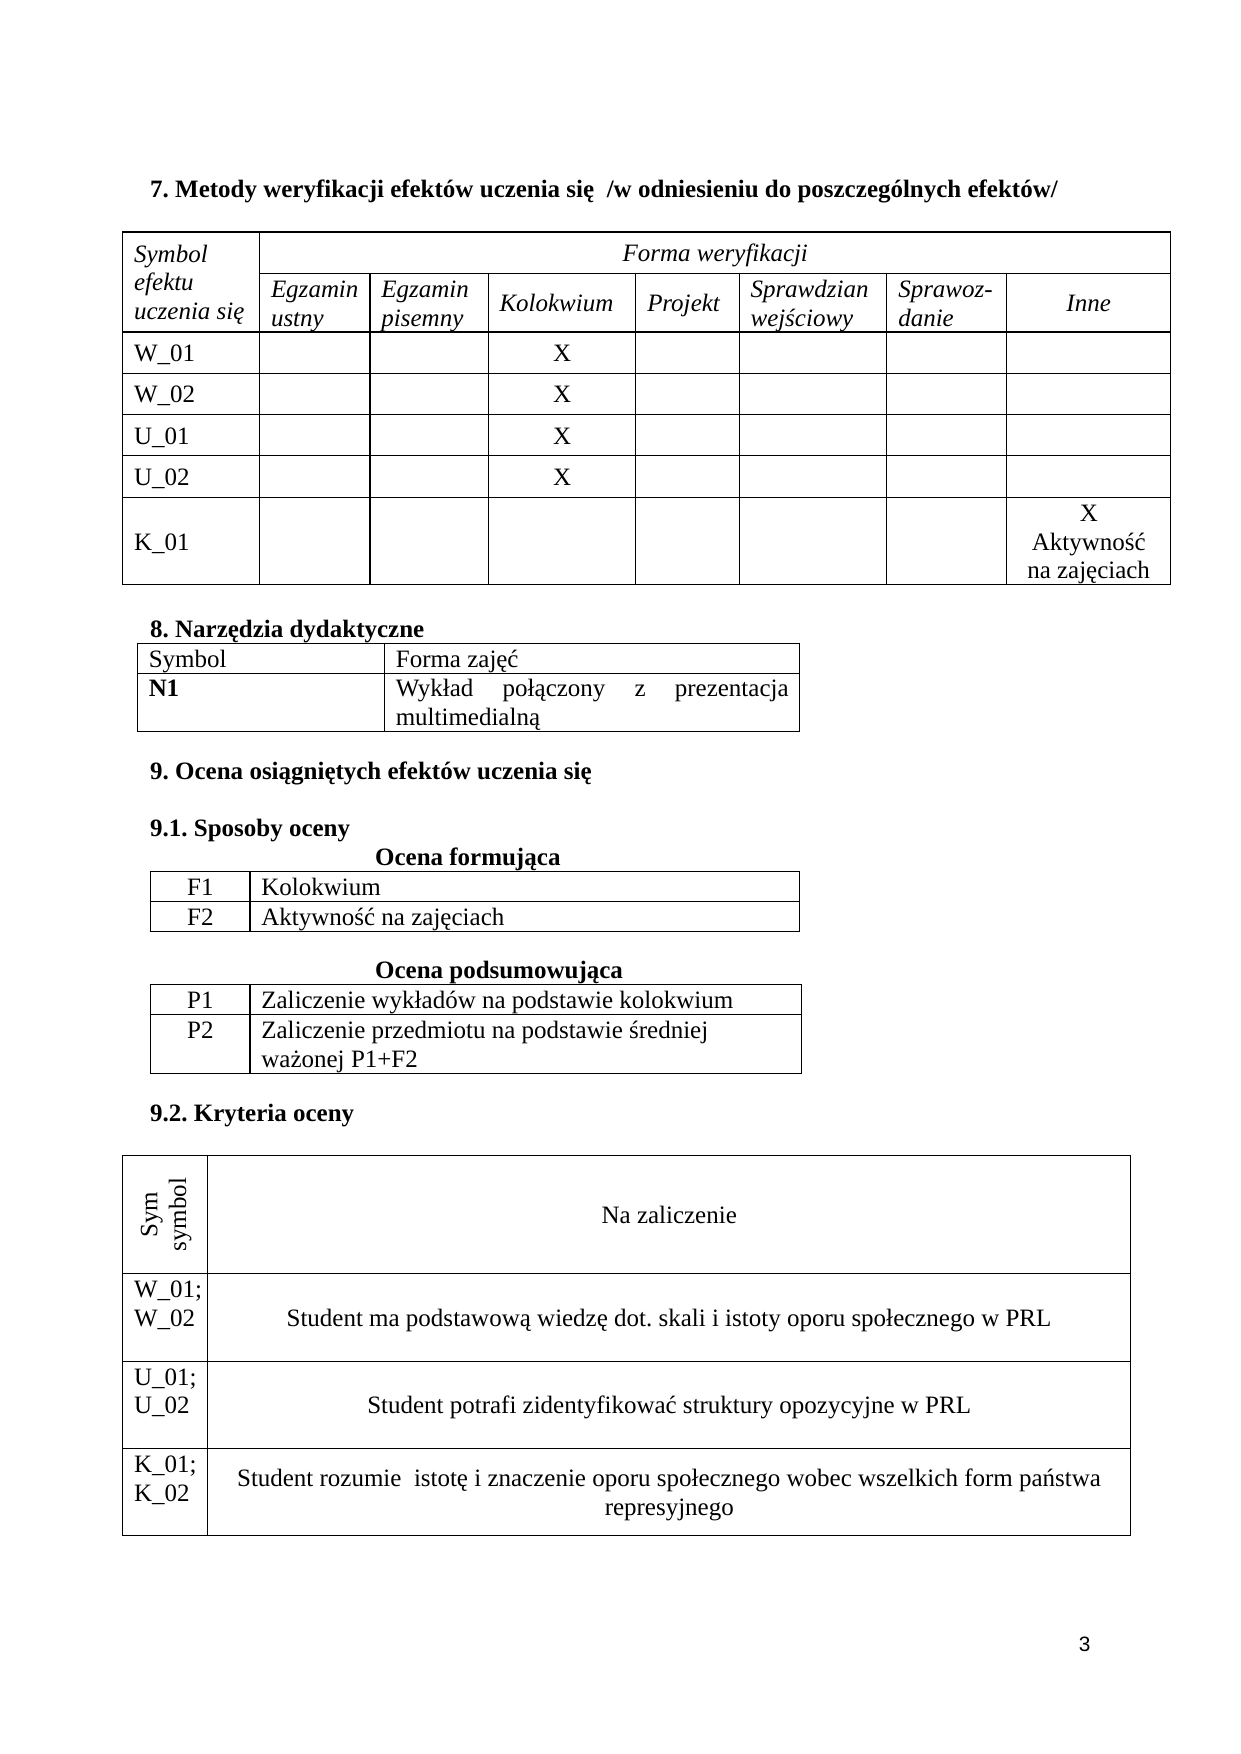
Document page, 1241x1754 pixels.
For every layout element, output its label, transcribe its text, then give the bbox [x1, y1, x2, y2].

table_cell P2 [151, 1015, 249, 1073]
text Ocena formująca [300, 842, 1090, 871]
table_cell U_01 [123, 415, 259, 455]
table_cell [1007, 374, 1170, 414]
table_cell Student rozumie istotę i znaczenie oporu społecznego wobec wszelkich form państwa represyjnego [208, 1449, 1130, 1535]
table_cell F2 [151, 902, 249, 931]
table_cell [887, 333, 1006, 373]
table_cell X [489, 415, 635, 455]
table_cell [887, 456, 1006, 497]
table_cell [371, 333, 488, 373]
table_cell Aktywność na zajęciach [251, 902, 799, 931]
table_cell [489, 498, 635, 584]
table_cell Zaliczenie przedmiotu na podstawie średniej ważonej P1+F2 [251, 1015, 801, 1073]
table_cell [887, 374, 1006, 414]
table_cell W_02 [123, 374, 259, 414]
table_cell [260, 374, 369, 414]
table_cell [636, 374, 739, 414]
table_cell [636, 415, 739, 455]
table_cell [740, 498, 886, 584]
table_header Forma zajęć [385, 644, 799, 672]
table_cell Kolokwium [489, 274, 635, 331]
table_cell K_01 [123, 498, 259, 584]
table_cell Student potrafi zidentyfikować struktury opozycyjne w PRL [208, 1362, 1130, 1448]
table_cell [371, 415, 488, 455]
table_cell [371, 374, 488, 414]
table_header Symbol efektu uczenia się [123, 233, 259, 331]
table_cell [1007, 415, 1170, 455]
text 9.2. Kryteria oceny [150, 1098, 1090, 1126]
table_cell [887, 498, 1006, 584]
table_cell Student ma podstawową wiedzę dot. skali i istoty oporu społecznego w PRL [208, 1274, 1130, 1361]
table_cell W_01 [123, 333, 259, 373]
text Ocena podsumowująca [300, 956, 1090, 984]
table_header Forma weryfikacji [260, 233, 1170, 273]
table_cell Projekt [636, 274, 739, 331]
table_cell [636, 498, 739, 584]
table_cell U_02 [123, 456, 259, 497]
text 8. Narzędzia dydaktyczne [150, 614, 1090, 643]
table_cell X [489, 333, 635, 373]
table_cell [740, 333, 886, 373]
table_cell [887, 415, 1006, 455]
table_cell X [489, 456, 635, 497]
table_cell [371, 456, 488, 497]
table_cell [636, 333, 739, 373]
text 7. Metody weryfikacji efektów uczenia się /w odniesieniu do poszczególnych efektów/ [150, 174, 1090, 203]
table_cell [1007, 456, 1170, 497]
table_header F1 [151, 872, 249, 901]
table_header Symbol [138, 644, 384, 672]
text 9.1. Sposoby oceny [150, 813, 1090, 842]
table_cell [636, 456, 739, 497]
table_header P1 [151, 985, 249, 1014]
table_cell [260, 415, 369, 455]
table_cell [740, 374, 886, 414]
text 9. Ocena osiągniętych efektów uczenia się [150, 756, 1090, 785]
table_cell Inne [1007, 274, 1170, 331]
table_header Kolokwium [251, 872, 799, 901]
table_header Zaliczenie wykładów na podstawie kolokwium [251, 985, 801, 1014]
table_cell [740, 456, 886, 497]
table_cell [740, 415, 886, 455]
table_cell N1 [138, 674, 384, 731]
table_header Na zaliczenie [208, 1156, 1130, 1273]
table_cell Wykład połączony z prezentacja multimedialną [385, 674, 799, 731]
table_header Sym symbol efektu uczenia się [123, 1156, 207, 1273]
table_cell [260, 498, 369, 584]
table_cell [260, 456, 369, 497]
table_cell X [489, 374, 635, 414]
table_cell [1007, 333, 1170, 373]
table_cell [371, 498, 488, 584]
table_cell [260, 333, 369, 373]
